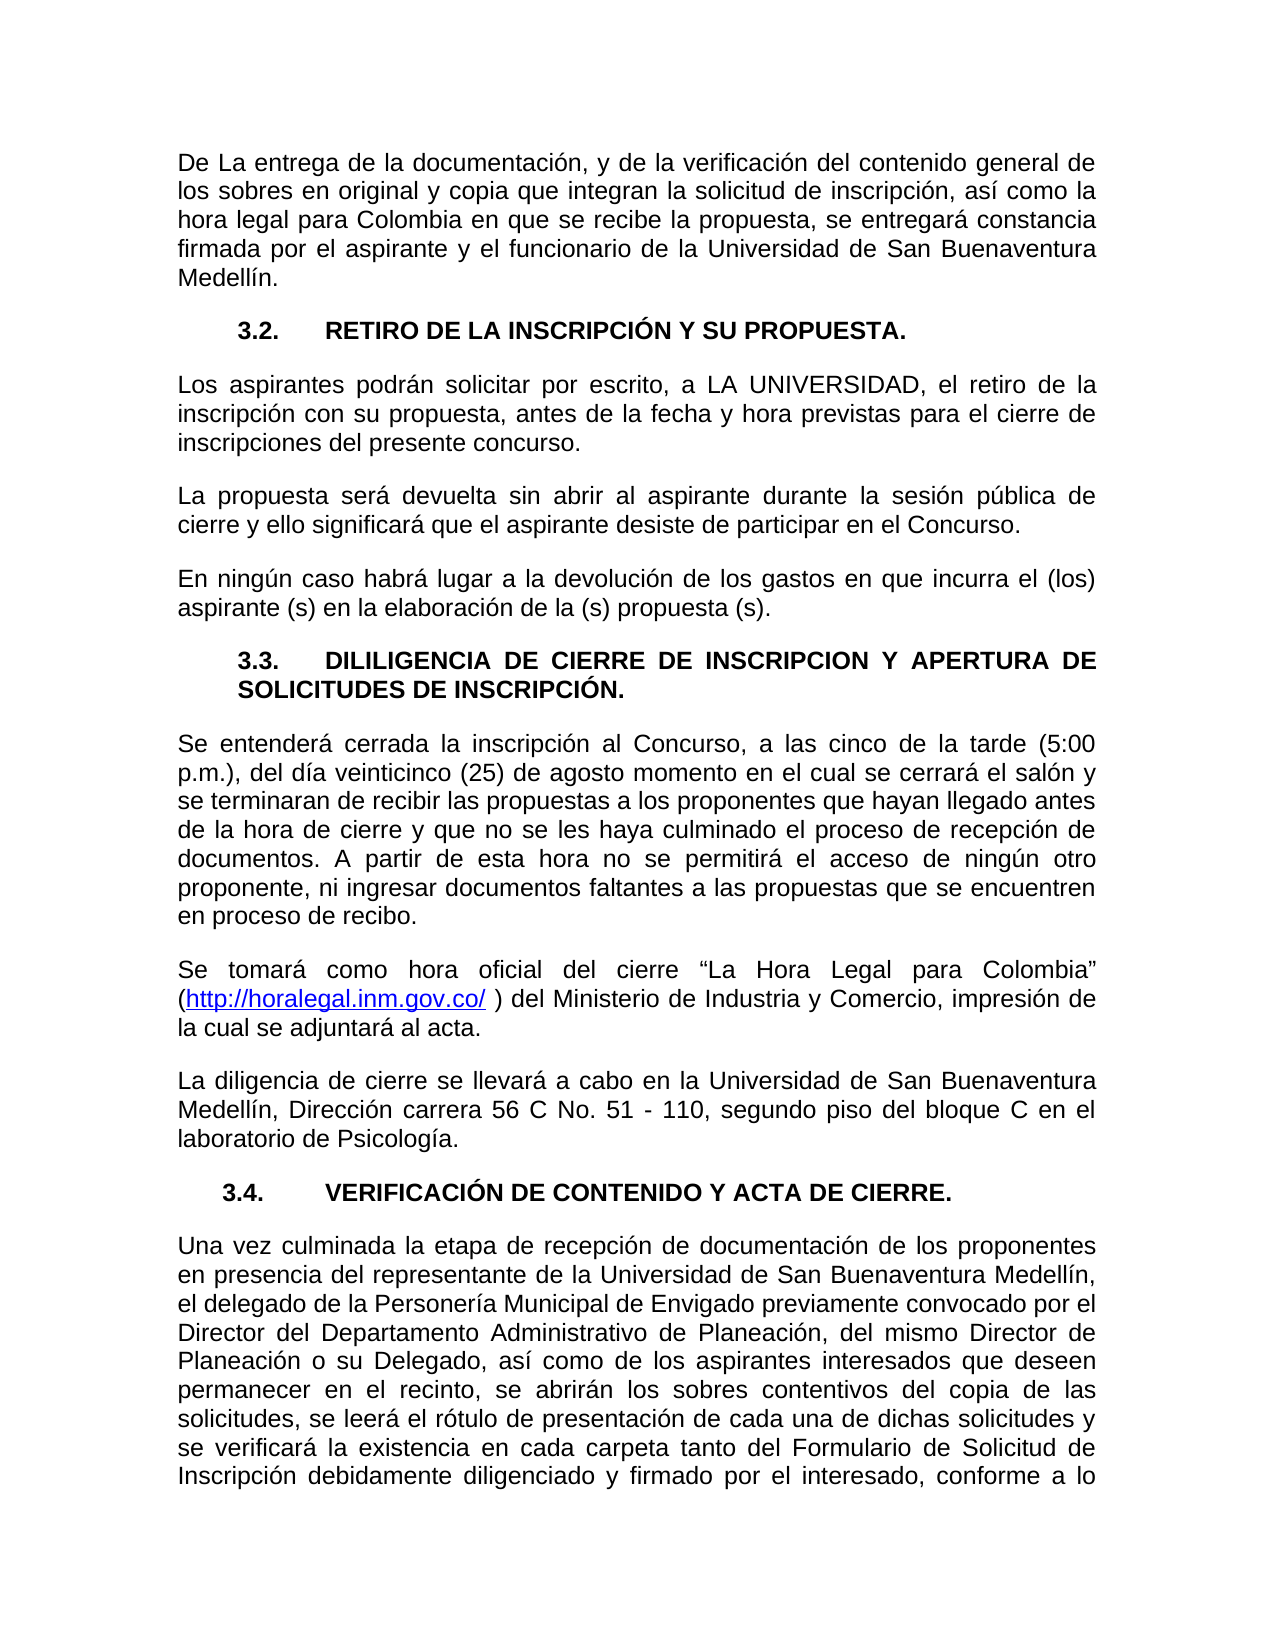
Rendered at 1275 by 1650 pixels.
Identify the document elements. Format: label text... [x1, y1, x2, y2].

list VERIFICACIÓN DE CONTENIDO Y ACTA DE CIERRE. [222, 1178, 1098, 1206]
text En ningún caso habrá lugar a la devolución de los gastos en que incurra el (los) aspirante (s) en la elaboración de la (s) propuesta (s). [177, 564, 1098, 621]
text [177, 1231, 1098, 1490]
text Se entenderá cerrada la inscripción al Concurso, a las cinco de la tarde (5:00 p.m.), del día veinticinco (25) de agosto momento en el cual se cerrará el salón y se terminaran de recibir las propuestas a los proponentes que hayan llegado antes de la hora de cierre y que no se les haya culminado el proceso de recepción de documentos. A partir de esta hora no se permitirá el acceso de ningún otro proponente, ni ingresar documentos faltantes a las propuestas que se encuentren en proceso de recibo. [177, 729, 1098, 930]
text Los aspirantes podrán solicitar por escrito, a LA UNIVERSIDAD, el retiro de la inscripción con su propuesta, antes de la fecha y hora previstas para el cierre de inscripciones del presente concurso. [177, 370, 1098, 456]
text De La entrega de la documentación, y de la verificación del contenido general de los sobres en original y copia que integran la solicitud de inscripción, así como la hora legal para Colombia en que se recibe la propuesta, se entregará constancia firmada por el aspirante y el funcionario de la Universidad de San Buenaventura Medellín. [177, 148, 1098, 291]
text La propuesta será devuelta sin abrir al aspirante durante la sesión pública de cierre y ello significará que el aspirante desiste de participar en el Concurso. [177, 481, 1098, 539]
list RETIRO DE LA INSCRIPCIÓN Y SU PROPUESTA. [237, 316, 1098, 345]
text Se tomará como hora oficial del cierre “La Hora Legal para Colombia” (http://horalegal.inm.gov.co/ ) del Ministerio de Industria y Comercio, impresión de la cual se adjuntará al acta. [177, 955, 1098, 1041]
list DILILIGENCIA DE CIERRE DE INSCRIPCION Y APERTURA DE SOLICITUDES DE INSCRIPCIÓN. [237, 646, 1098, 704]
text La diligencia de cierre se llevará a cabo en la Universidad de San Buenaventura Medellín, Dirección carrera 56 C No. 51 - 110, segundo piso del bloque C en el laboratorio de Psicología. [177, 1066, 1098, 1153]
